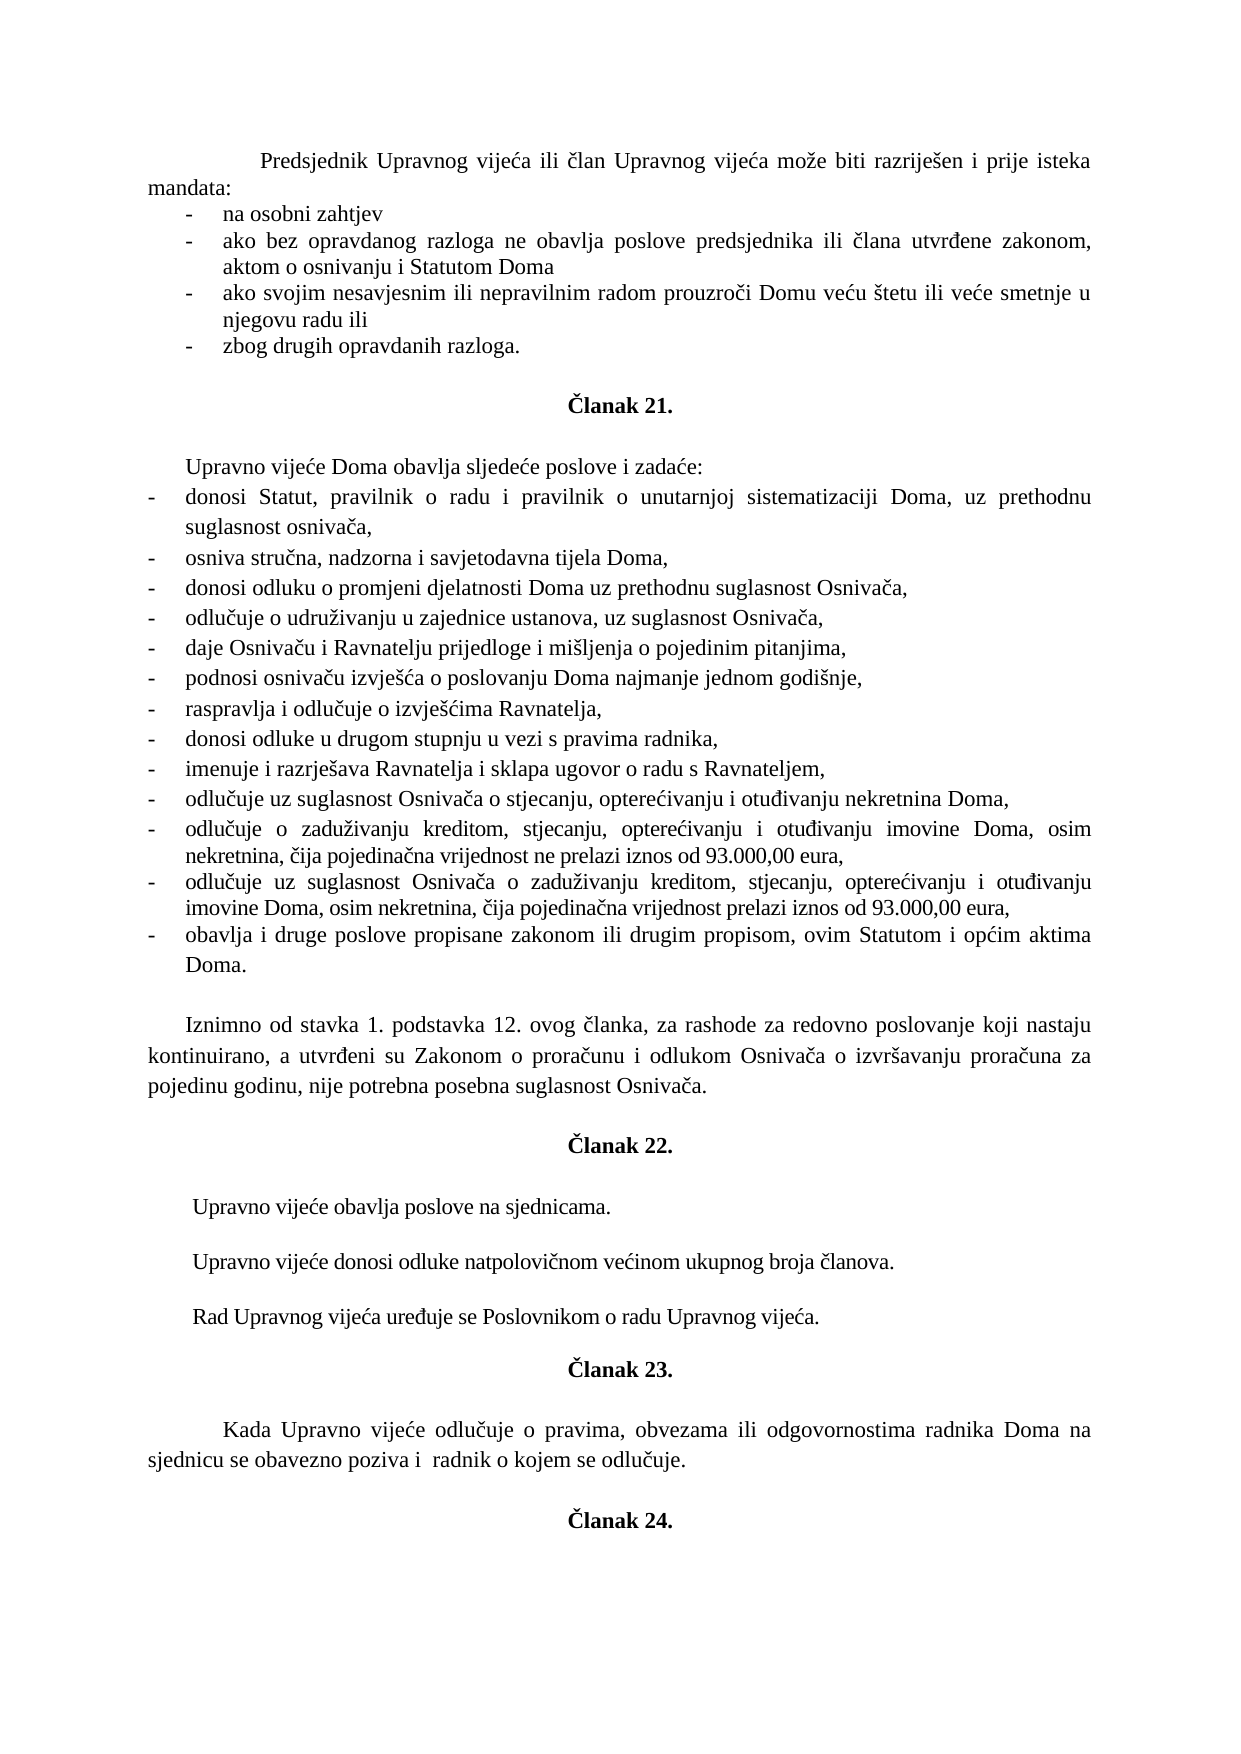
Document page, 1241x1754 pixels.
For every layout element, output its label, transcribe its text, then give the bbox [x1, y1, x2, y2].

text Upravno vijeće donosi odluke natpolovičnom većinom ukupnog broja članova. [148, 1248, 1093, 1274]
text Članak 23. [148, 1356, 1093, 1382]
text Rad Upravnog vijeća uređuje se Poslovnikom o radu Upravnog vijeća. [148, 1303, 1093, 1329]
list na osobni zahtjev [185, 200, 1093, 227]
list odlučuje o udruživanju u zajednice ustanova, uz suglasnost Osnivača, [148, 604, 1093, 630]
text Članak 22. [148, 1132, 1093, 1159]
text Upravno vijeće obavlja poslove na sjednicama. [148, 1193, 1093, 1219]
text Upravno vijeće Doma obavlja sljedeće poslove i zadaće: [148, 453, 1093, 479]
list daje Osnivaču i Ravnatelju prijedloge i mišljenja o pojedinim pitanjima, [148, 634, 1093, 661]
list donosi Statut, pravilnik o radu i pravilnik o unutarnjoj sistematizaciji Doma, uz prethodnu suglasnost osnivača, [148, 483, 1093, 540]
list podnosi osnivaču izvješća o poslovanju Doma najmanje jednom godišnje, [148, 664, 1093, 691]
list ako bez opravdanog razloga ne obavlja poslove predsjednika ili člana utvrđene zakonom, aktom o osnivanju i Statutom Doma [185, 227, 1093, 279]
list obavlja i druge poslove propisane zakonom ili drugim propisom, ovim Statutom i općim aktima Doma. [148, 921, 1093, 977]
text Članak 21. [148, 392, 1093, 419]
list donosi odluke u drugom stupnju u vezi s pravima radnika, [148, 725, 1093, 751]
list odlučuje uz suglasnost Osnivača o zaduživanju kreditom, stjecanju, opterećivanju i otuđivanju imovine Doma, osim nekretnina, čija pojedinačna vrijednost prelazi iznos od 93.000,00 eura, [148, 868, 1093, 921]
list zbog drugih opravdanih razloga. [185, 332, 1093, 358]
text Članak 24. [148, 1507, 1093, 1533]
text Iznimno od stavka 1. podstavka 12. ovog članka, za rashode za redovno poslovanje koji nastaju kontinuirano, a utvrđeni su Zakonom o proračunu i odlukom Osnivača o izvršavanju proračuna za pojedinu godinu, nije potrebna posebna suglasnost Osnivača. [148, 1011, 1093, 1098]
list odlučuje o zaduživanju kreditom, stjecanju, opterećivanju i otuđivanju imovine Doma, osim nekretnina, čija pojedinačna vrijednost ne prelazi iznos od 93.000,00 eura, [148, 815, 1093, 868]
list ako svojim nesavjesnim ili nepravilnim radom prouzroči Domu veću štetu ili veće smetnje u njegovu radu ili [185, 279, 1093, 332]
list imenuje i razrješava Ravnatelja i sklapa ugovor o radu s Ravnateljem, [148, 755, 1093, 781]
list donosi odluku o promjeni djelatnosti Doma uz prethodnu suglasnost Osnivača, [148, 574, 1093, 600]
list raspravlja i odlučuje o izvješćima Ravnatelja, [148, 694, 1093, 721]
list odlučuje uz suglasnost Osnivača o stjecanju, opterećivanju i otuđivanju nekretnina Doma, [148, 785, 1093, 812]
text Kada Upravno vijeće odlučuje o pravima, obvezama ili odgovornostima radnika Doma na sjednicu se obavezno poziva i radnik o kojem se odlučuje. [148, 1416, 1093, 1473]
list osniva stručna, nadzorna i savjetodavna tijela Doma, [148, 543, 1093, 570]
text Predsjednik Upravnog vijeća ili član Upravnog vijeća može biti razriješen i prije isteka mandata: [148, 148, 1093, 200]
